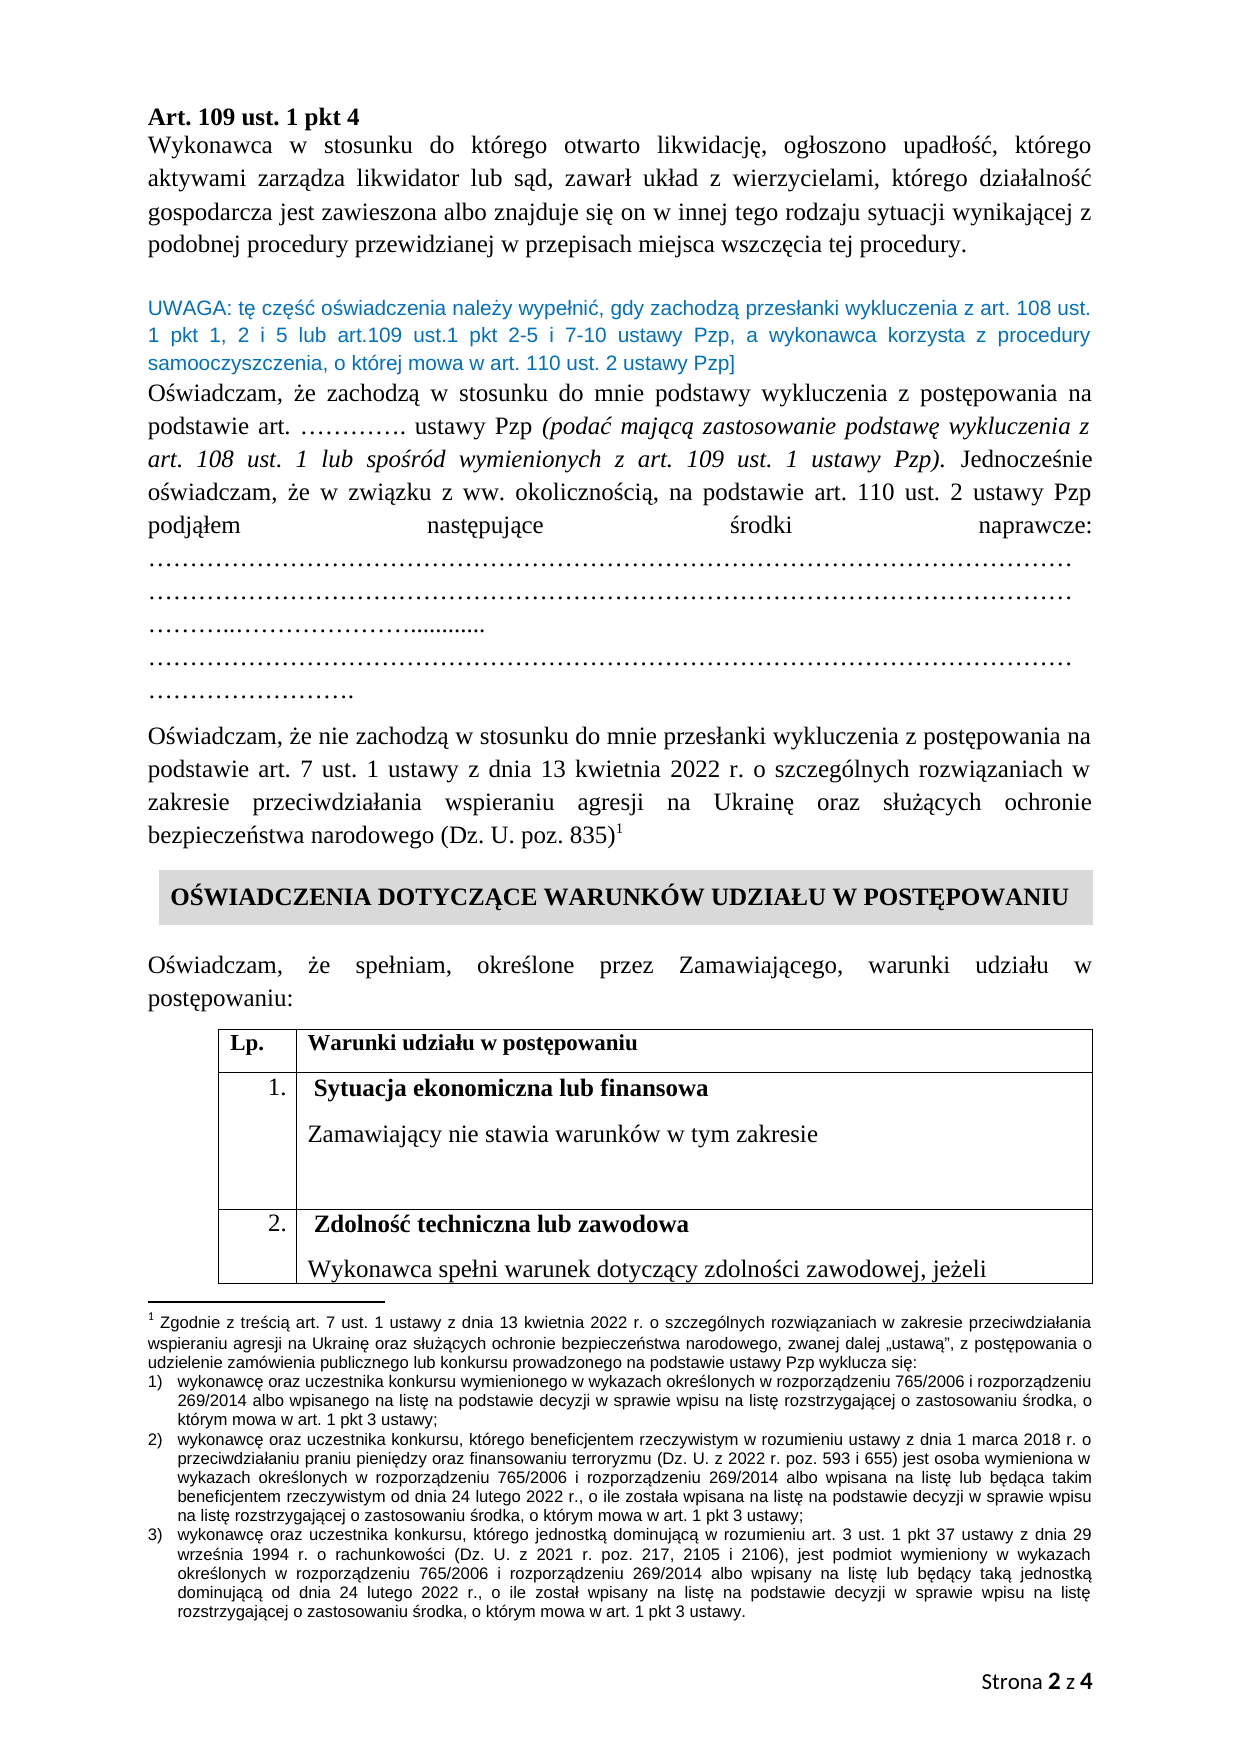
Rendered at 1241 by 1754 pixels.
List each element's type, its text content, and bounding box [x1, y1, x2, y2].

table_header OŚWIADCZENIA DOTYCZĄCE WARUNKÓW UDZIAŁU W POSTĘPOWANIU [159, 870, 1093, 925]
table_cell [219, 1210, 296, 1283]
table_cell [219, 1073, 296, 1208]
text Oświadczam, że zachodzą w stosunku do mnie podstawy wykluczenia z postępowania na podstawie art. …………. ustawy Pzp (podać mającą zastosowanie podstawę wykluczenia z art. 108 ust. 1 lub spośród wymienionych z art. 109 ust. 1 ustawy Pzp). Jednocześnie oświadczam, że w związku z ww. okolicznością, na podstawie art. 110 ust. 2 ustawy Pzp podjąłem następujące środki naprawcze: ……………………………………………………………………………………………………………………………………………………………………………………………………………..…………………............………………………………………………………………………………………………………………………. [148, 378, 1093, 704]
table_header Warunki udziału w postępowaniu [297, 1030, 1092, 1072]
text Oświadczam, że spełniam, określone przez Zamawiającego, warunki udziału w postępowaniu: [148, 950, 1093, 1012]
text Oświadczam, że nie zachodzą w stosunku do mnie przesłanki wykluczenia z postępowania na podstawie art. 7 ust. 1 ustawy z dnia 13 kwietnia 2022 r. o szczególnych rozwiązaniach w zakresie przeciwdziałania wspieraniu agresji na Ukrainę oraz służących ochronie bezpieczeństwa narodowego (Dz. U. poz. 835) [148, 721, 1093, 849]
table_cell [297, 1210, 1092, 1283]
text UWAGA: tę część oświadczenia należy wypełnić, gdy zachodzą przesłanki wykluczenia z art. 108 ust. 1 pkt 1, 2 i 5 lub art.109 ust.1 pkt 2-5 i 7-10 ustawy Pzp, a wykonawca korzysta z procedury samooczyszczenia, o której mowa w art. 110 ust. 2 ustawy Pzp] [148, 296, 1093, 374]
table_cell Sytuacja ekonomiczna lub finansowa Zamawiający nie stawia warunków w tym zakresie [297, 1073, 1092, 1208]
text Art. 109 ust. 1 pkt 4 [148, 102, 1093, 131]
table_header Lp. [219, 1030, 296, 1072]
subtitle Wykonawca w stosunku do którego otwarto likwidację, ogłoszono upadłość, którego aktywami zarządza likwidator lub sąd, zawarł układ z wierzycielami, którego działalność gospodarcza jest zawieszona albo znajduje się on w innej tego rodzaju sytuacji wynikającej z podobnej procedury przewidzianej w przepisach miejsca wszczęcia tej procedury. [148, 131, 1093, 258]
